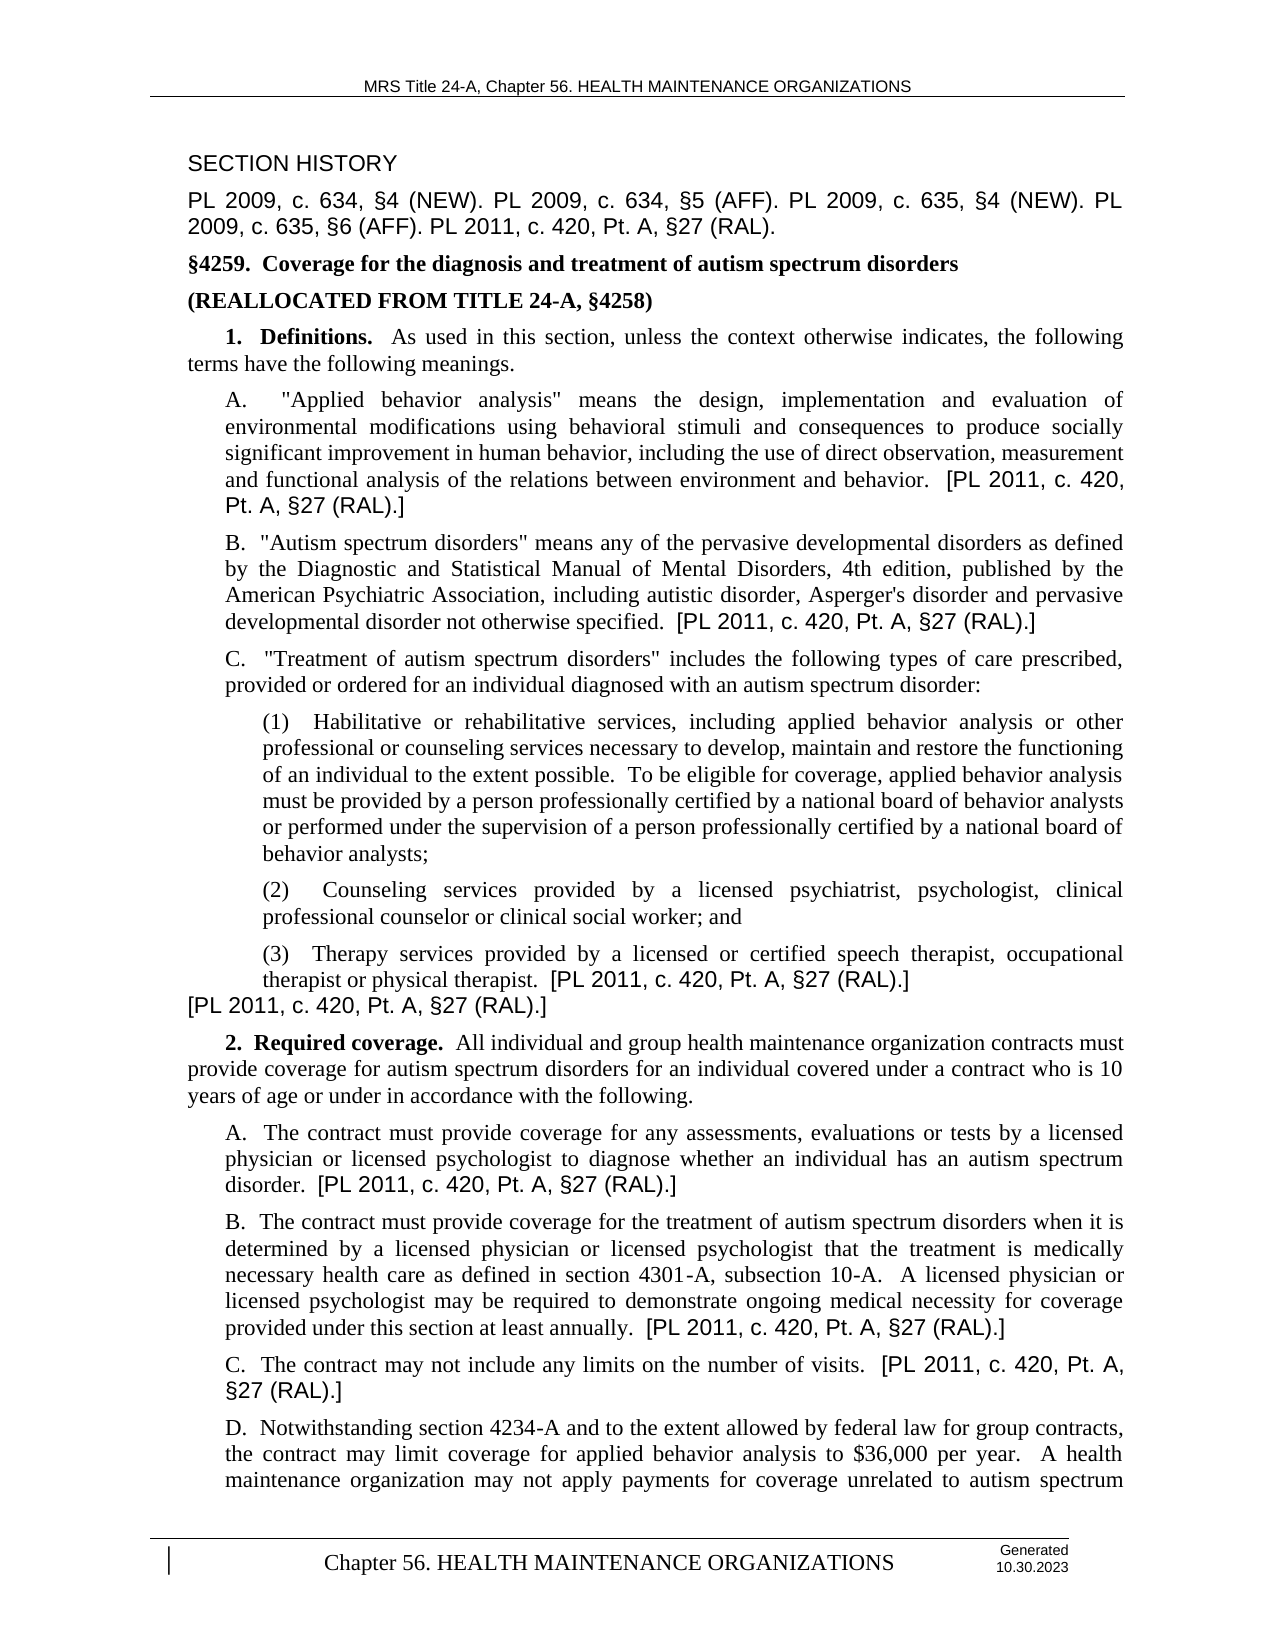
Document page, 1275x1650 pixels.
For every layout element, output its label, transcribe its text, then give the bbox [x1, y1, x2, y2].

text C. The contract may not include any limits on the number of visits. [PL 2011, c. 420, Pt. A, §27 (RAL).] [225, 1351, 1125, 1403]
text B. "Autism spectrum disorders" means any of the pervasive developmental disorders as defined by the Diagnostic and Statistical Manual of Mental Disorders, 4th edition, published by the American Psychiatric Association, including autistic disorder, Asperger's disorder and pervasive developmental disorder not otherwise specified. [PL 2011, c. 420, Pt. A, §27 (RAL).] [225, 529, 1125, 634]
text A. The contract must provide coverage for any assessments, evaluations or tests by a licensed physician or licensed psychologist to diagnose whether an individual has an autism spectrum disorder. [PL 2011, c. 420, Pt. A, §27 (RAL).] [225, 1119, 1125, 1198]
text (1) Habilitative or rehabilitative services, including applied behavior analysis or other professional or counseling services necessary to develop, maintain and restore the functioning of an individual to the extent possible. To be eligible for coverage, applied behavior analysis must be provided by a person professionally certified by a national board of behavior analysts or performed under the supervision of a person professionally certified by a national board of behavior analysts; [262, 708, 1125, 866]
text A. "Applied behavior analysis" means the design, implementation and evaluation of environmental modifications using behavioral stimuli and consequences to produce socially significant improvement in human behavior, including the use of direct observation, measurement and functional analysis of the relations between environment and behavior. [PL 2011, c. 420, Pt. A, §27 (RAL).] [225, 387, 1125, 518]
text §4259. Coverage for the diagnosis and treatment of autism spectrum disorders [187, 250, 1125, 276]
text 2. Required coverage. All individual and group health maintenance organization contracts must provide coverage for autism spectrum disorders for an individual covered under a contract who is 10 years of age or under in accordance with the following. [187, 1029, 1125, 1108]
text [PL 2011, c. 420, Pt. A, §27 (RAL).] [187, 992, 1125, 1019]
text PL 2009, c. 634, §4 (NEW). PL 2009, c. 634, §5 (AFF). PL 2009, c. 635, §4 (NEW). PL 2009, c. 635, §6 (AFF). PL 2011, c. 420, Pt. A, §27 (RAL). [187, 187, 1125, 239]
text SECTION HISTORY [187, 150, 1125, 176]
text B. The contract must provide coverage for the treatment of autism spectrum disorders when it is determined by a licensed physician or licensed psychologist that the treatment is medically necessary health care as defined in section 4301‑A, subsection 10‑A. A licensed physician or licensed psychologist may be required to demonstrate ongoing medical necessity for coverage provided under this section at least annually. [PL 2011, c. 420, Pt. A, §27 (RAL).] [225, 1208, 1125, 1340]
text (2) Counseling services provided by a licensed psychiatrist, psychologist, clinical professional counselor or clinical social worker; and [262, 876, 1125, 929]
text (3) Therapy services provided by a licensed or certified speech therapist, occupational therapist or physical therapist. [PL 2011, c. 420, Pt. A, §27 (RAL).] [262, 939, 1125, 992]
text (REALLOCATED FROM TITLE 24-A, §4258) [187, 287, 1125, 313]
text C. "Treatment of autism spectrum disorders" includes the following types of care prescribed, provided or ordered for an individual diagnosed with an autism spectrum disorder: [225, 645, 1125, 697]
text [225, 1414, 1125, 1493]
text 1. Definitions. As used in this section, unless the context otherwise indicates, the following terms have the following meanings. [187, 323, 1125, 376]
